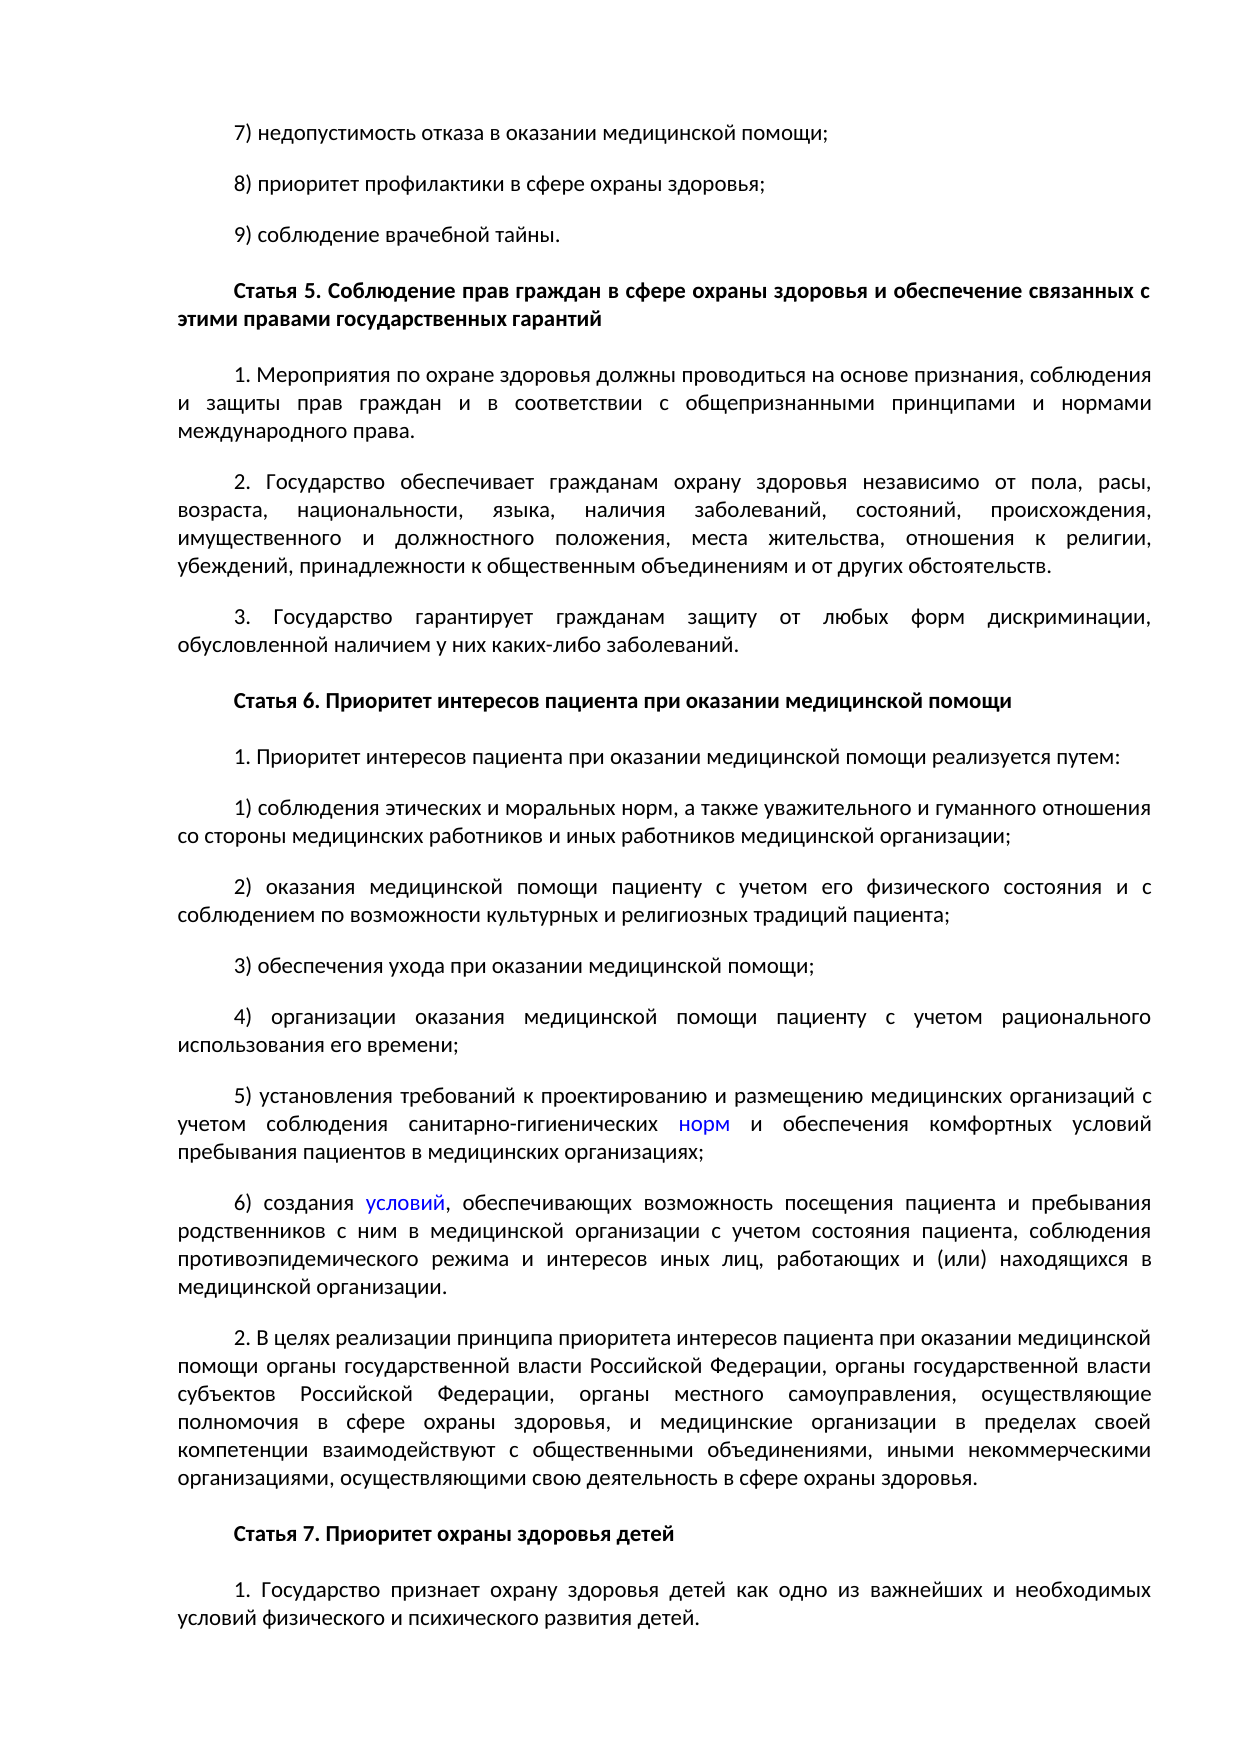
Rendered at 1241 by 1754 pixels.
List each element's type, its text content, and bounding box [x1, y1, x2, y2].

text 1. Государство признает охрану здоровья детей как одно из важнейших и необходимых условий физического и психического развития детей. [177, 1575, 1152, 1631]
text 1. Мероприятия по охране здоровья должны проводиться на основе признания, соблюдения и защиты прав граждан и в соответствии с общепризнанными принципами и нормами международного права. [177, 360, 1152, 444]
text 6) создания условий, обеспечивающих возможность посещения пациента и пребывания родственников с ним в медицинской организации с учетом состояния пациента, соблюдения противоэпидемического режима и интересов иных лиц, работающих и (или) находящихся в медицинской организации. [177, 1188, 1152, 1300]
text 1) соблюдения этических и моральных норм, а также уважительного и гуманного отношения со стороны медицинских работников и иных работников медицинской организации; [177, 793, 1152, 849]
title Статья 6. Приоритет интересов пациента при оказании медицинской помощи [177, 686, 1152, 714]
title Статья 5. Соблюдение прав граждан в сфере охраны здоровья и обеспечение связанных с этими правами государственных гарантий [177, 276, 1152, 332]
text 3) обеспечения ухода при оказании медицинской помощи; [177, 951, 1152, 979]
text 1. Приоритет интересов пациента при оказании медицинской помощи реализуется путем: [177, 742, 1152, 770]
text 4) организации оказания медицинской помощи пациенту с учетом рационального использования его времени; [177, 1002, 1152, 1058]
text 2. Государство обеспечивает гражданам охрану здоровья независимо от пола, расы, возраста, национальности, языка, наличия заболеваний, состояний, происхождения, имущественного и должностного положения, места жительства, отношения к религии, убеждений, принадлежности к общественным объединениям и от других обстоятельств. [177, 467, 1152, 579]
text 2. В целях реализации принципа приоритета интересов пациента при оказании медицинской помощи органы государственной власти Российской Федерации, органы государственной власти субъектов Российской Федерации, органы местного самоуправления, осуществляющие полномочия в сфере охраны здоровья, и медицинские организации в пределах своей компетенции взаимодействуют с общественными объединениями, иными некоммерческими организациями, осуществляющими свою деятельность в сфере охраны здоровья. [177, 1323, 1152, 1491]
title Статья 7. Приоритет охраны здоровья детей [177, 1519, 1152, 1547]
text 8) приоритет профилактики в сфере охраны здоровья; [177, 169, 1152, 197]
text 5) установления требований к проектированию и размещению медицинских организаций с учетом соблюдения санитарно-гигиенических норм и обеспечения комфортных условий пребывания пациентов в медицинских организациях; [177, 1081, 1152, 1165]
text 9) соблюдение врачебной тайны. [177, 220, 1152, 248]
text 2) оказания медицинской помощи пациенту с учетом его физического состояния и с соблюдением по возможности культурных и религиозных традиций пациента; [177, 872, 1152, 928]
text 3. Государство гарантирует гражданам защиту от любых форм дискриминации, обусловленной наличием у них каких-либо заболеваний. [177, 602, 1152, 658]
text 7) недопустимость отказа в оказании медицинской помощи; [177, 118, 1152, 146]
